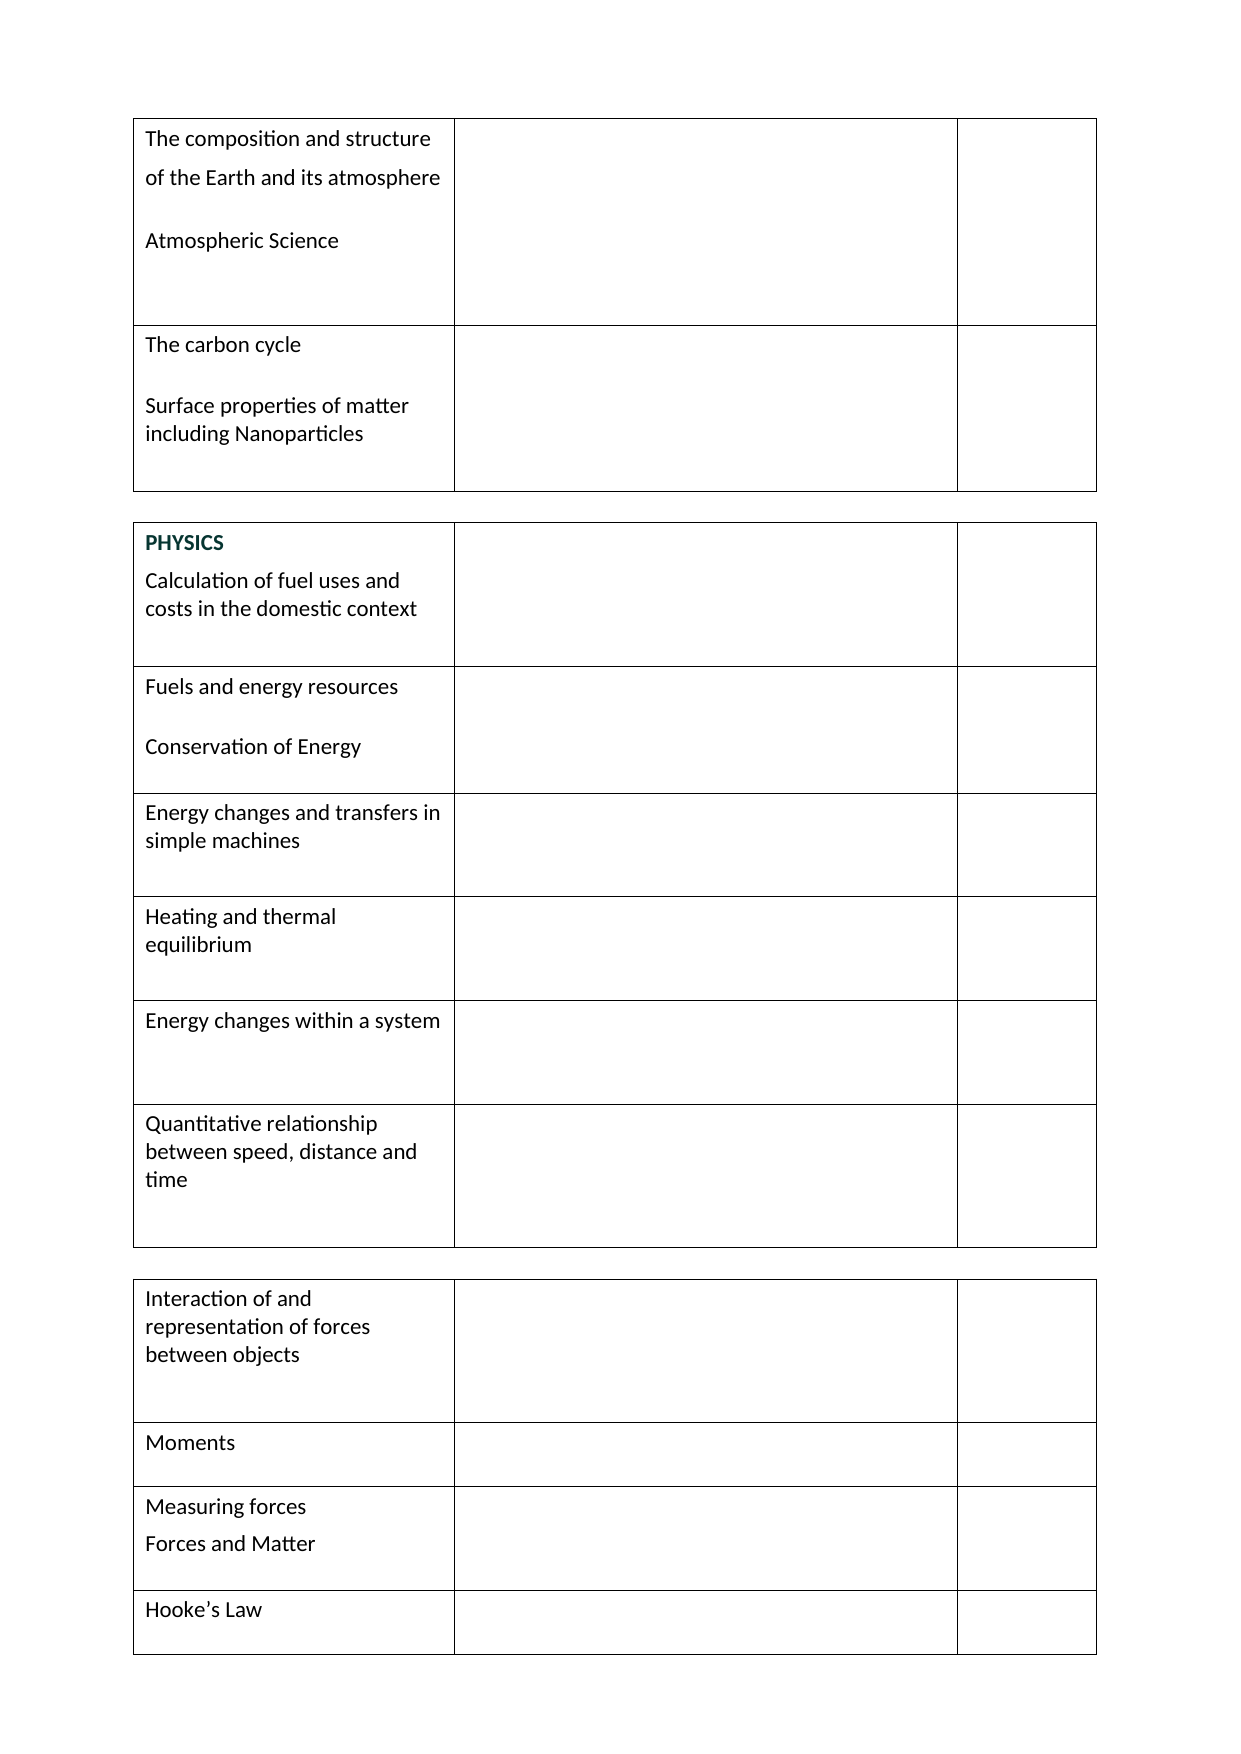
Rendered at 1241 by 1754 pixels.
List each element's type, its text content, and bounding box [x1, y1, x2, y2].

table_header [455, 523, 957, 666]
table_cell [958, 326, 1096, 491]
table_cell The composition and structure of the Earth and its atmosphere Atmospheric Science [134, 119, 454, 324]
table_cell [958, 119, 1096, 324]
table_cell [958, 897, 1096, 1000]
table_cell [455, 1423, 957, 1486]
table_cell [455, 897, 957, 1000]
table_header [455, 1280, 957, 1422]
table_header [958, 1280, 1096, 1422]
table_cell [455, 326, 957, 491]
table_cell [455, 794, 957, 896]
table_cell [958, 1487, 1096, 1590]
table_cell Energy changes and transfers in simple machines [134, 794, 454, 896]
table_cell Energy changes within a system [134, 1001, 454, 1104]
table_cell [455, 1001, 957, 1104]
table_cell [455, 1105, 957, 1247]
table_cell [958, 667, 1096, 792]
table_cell The carbon cycle Surface properties of matter including Nanoparticles [134, 326, 454, 491]
table_cell Measuring forces Forces and Matter [134, 1487, 454, 1590]
table_header Interaction of and representation of forces between objects [134, 1280, 454, 1422]
table_cell [455, 667, 957, 792]
table_cell [958, 794, 1096, 896]
table_cell [958, 1423, 1096, 1486]
table_cell Fuels and energy resources Conservation of Energy [134, 667, 454, 792]
table_header [958, 523, 1096, 666]
table_cell [958, 1591, 1096, 1653]
table_cell [958, 1001, 1096, 1104]
table_cell Moments [134, 1423, 454, 1486]
table_header PHYSICS Calculation of fuel uses and costs in the domestic context [134, 523, 454, 666]
table_cell [455, 1591, 957, 1653]
table_cell [455, 1487, 957, 1590]
table_cell Heating and thermal equilibrium [134, 897, 454, 1000]
table_cell Hooke’s Law [134, 1591, 454, 1653]
table_cell [455, 119, 957, 324]
table_cell [958, 1105, 1096, 1247]
table_cell Quantitative relationship between speed, distance and time [134, 1105, 454, 1247]
